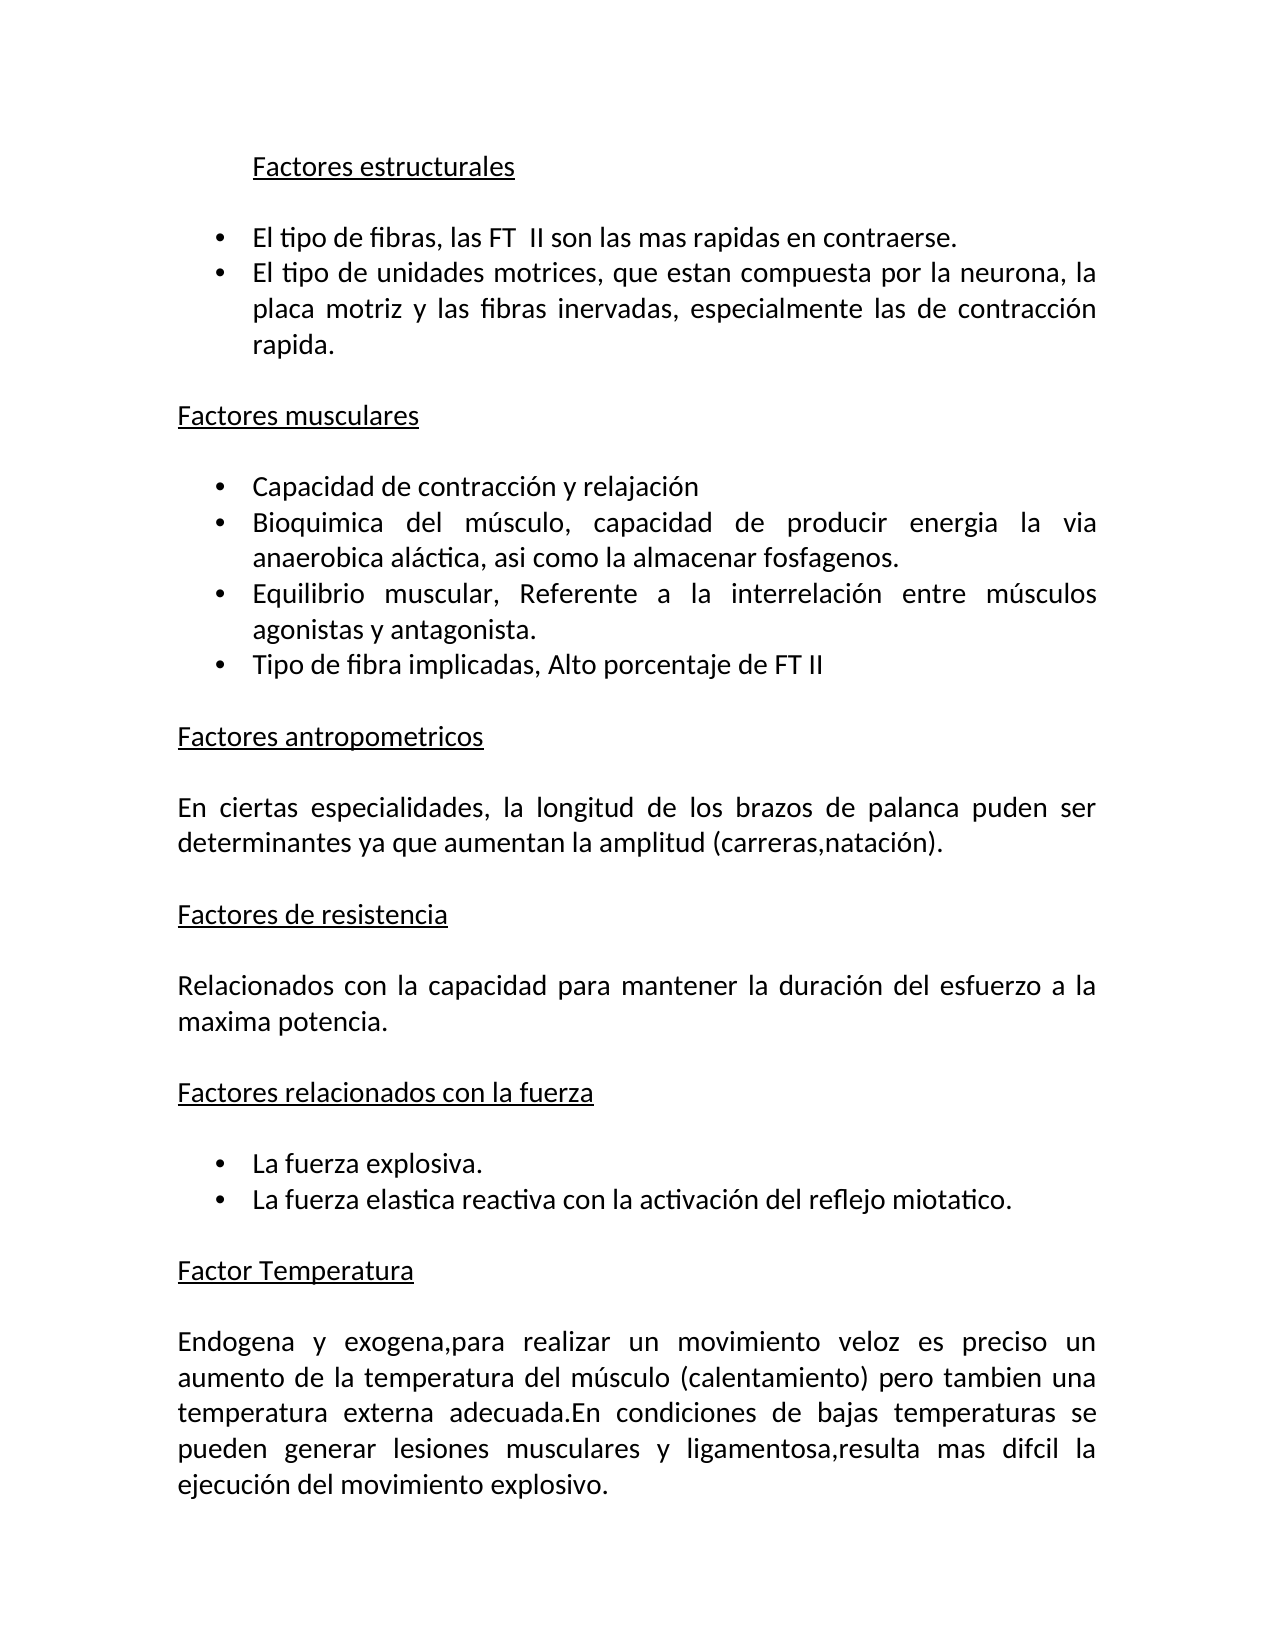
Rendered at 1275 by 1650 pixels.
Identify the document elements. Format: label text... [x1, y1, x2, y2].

text Factores antropometricos [177, 718, 1098, 753]
list La fuerza elastica reactiva con la activación del reflejo miotatico. [215, 1181, 1098, 1216]
text Factores musculares [177, 397, 1098, 433]
list El tipo de fibras, las FT II son las mas rapidas en contraerse. [215, 219, 1098, 254]
list La fuerza explosiva. [215, 1145, 1098, 1181]
list Capacidad de contracción y relajación [215, 468, 1098, 504]
text Factores relacionados con la fuerza [177, 1074, 1098, 1109]
text Factores estructurales [252, 148, 1098, 183]
list Equilibrio muscular, Referente a la interrelación entre músculos agonistas y antagonista. [215, 575, 1098, 646]
text Endogena y exogena,para realizar un movimiento veloz es preciso un aumento de la temperatura del músculo (calentamiento) pero tambien una temperatura externa adecuada.En condiciones de bajas temperaturas se pueden generar lesiones musculares y ligamentosa,resulta mas difcil la ejecución del movimiento explosivo. [177, 1323, 1098, 1501]
text Relacionados con la capacidad para mantener la duración del esfuerzo a la maxima potencia. [177, 967, 1098, 1038]
text Factor Temperatura [177, 1252, 1098, 1288]
text Factores de resistencia [177, 896, 1098, 931]
text En ciertas especialidades, la longitud de los brazos de palanca puden ser determinantes ya que aumentan la amplitud (carreras,natación). [177, 789, 1098, 860]
list Bioquimica del músculo, capacidad de producir energia la via anaerobica aláctica, asi como la almacenar fosfagenos. [215, 504, 1098, 575]
list El tipo de unidades motrices, que estan compuesta por la neurona, la placa motriz y las fibras inervadas, especialmente las de contracción rapida. [215, 254, 1098, 361]
list Tipo de fibra implicadas, Alto porcentaje de FT II [215, 646, 1098, 682]
